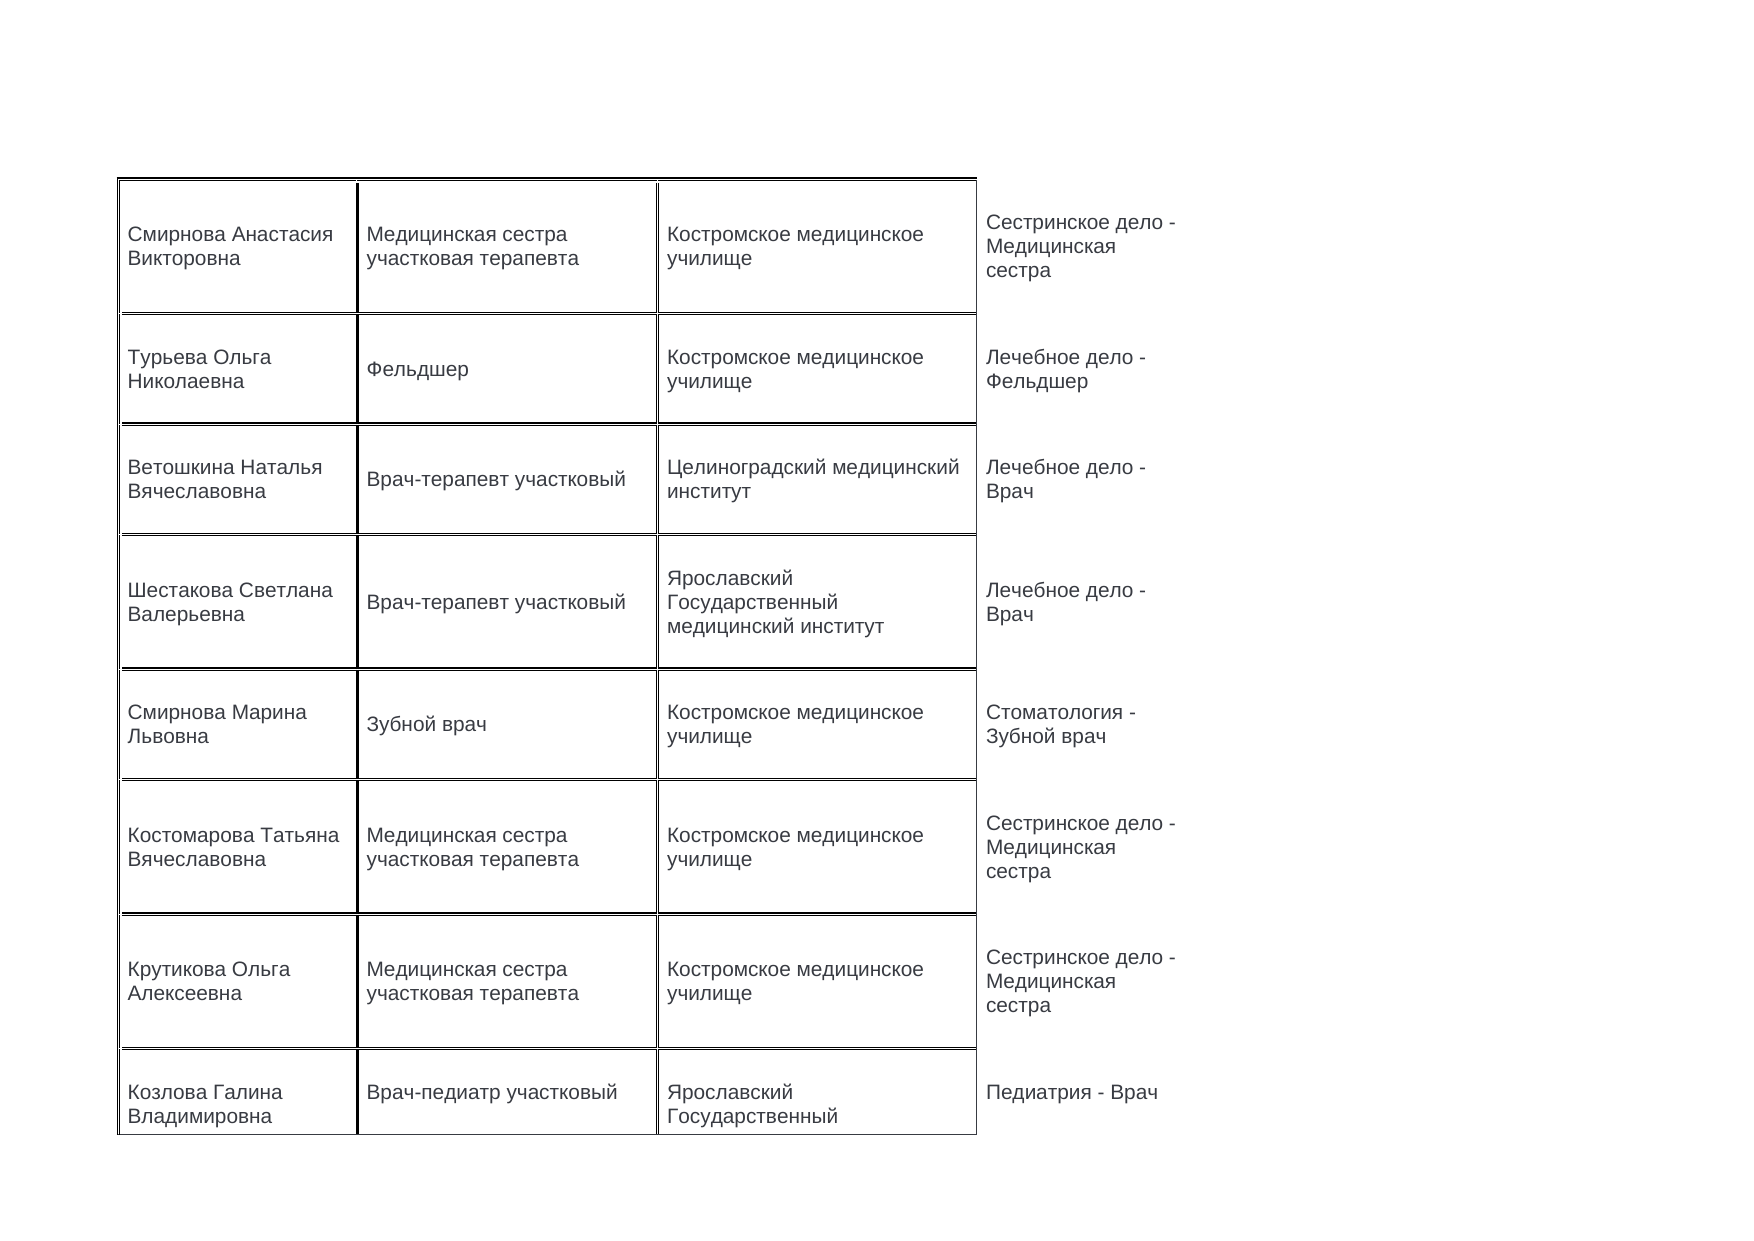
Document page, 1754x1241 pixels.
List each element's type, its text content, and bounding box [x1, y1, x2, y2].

table_cell Врач-терапевт участковый [359, 426, 656, 533]
table_cell Медицинская сестра участковая терапевта [359, 916, 656, 1047]
table_cell Сестринское дело - Медицинская сестра [977, 912, 1196, 1047]
table_cell Зубной врач [359, 671, 656, 778]
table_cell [659, 1050, 976, 1134]
table_cell Костромское медицинское училище [659, 671, 976, 778]
table_cell Костромское медицинское училище [659, 315, 976, 422]
table_cell Педиатрия - Врач [977, 1047, 1196, 1134]
table_cell Ветошкина Наталья Вячеславовна [120, 422, 356, 533]
table_cell Сестринское дело - Медицинская сестра [977, 778, 1196, 912]
table_cell Лечебное дело - Врач [977, 533, 1196, 667]
table_cell Ярославский Государственный медицинский институт [659, 536, 976, 667]
table_cell Фельдшер [359, 315, 656, 422]
table_cell Турьева Ольга Николаевна [118, 312, 357, 422]
table_cell Смирнова Марина Львовна [120, 667, 356, 778]
table_cell Сестринское дело - Медицинская сестра [976, 177, 1196, 312]
table_cell Лечебное дело - Фельдшер [977, 312, 1196, 422]
table_cell Костромское медицинское училище [659, 781, 976, 912]
table_cell Целиноградский медицинский институт [659, 426, 976, 533]
table_cell Стоматология - Зубной врач [977, 667, 1196, 778]
table_cell Шестакова Светлана Валерьевна [118, 533, 357, 667]
table_cell Медицинская сестра участковая терапевта [359, 781, 656, 912]
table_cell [118, 1047, 357, 1134]
table_cell Медицинская сестра участковая терапевта [357, 181, 657, 312]
table_cell Крутикова Ольга Алексеевна [120, 912, 356, 1047]
table_cell Костромское медицинское училище [658, 181, 976, 312]
table_cell Смирнова Анастасия Викторовна [120, 179, 357, 312]
table_cell Костромское медицинское училище [659, 916, 976, 1047]
table_cell Лечебное дело - Врач [977, 422, 1196, 533]
table_cell Костомарова Татьяна Вячеславовна [118, 778, 357, 912]
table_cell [359, 1050, 656, 1134]
table_cell Врач-терапевт участковый [359, 536, 656, 667]
